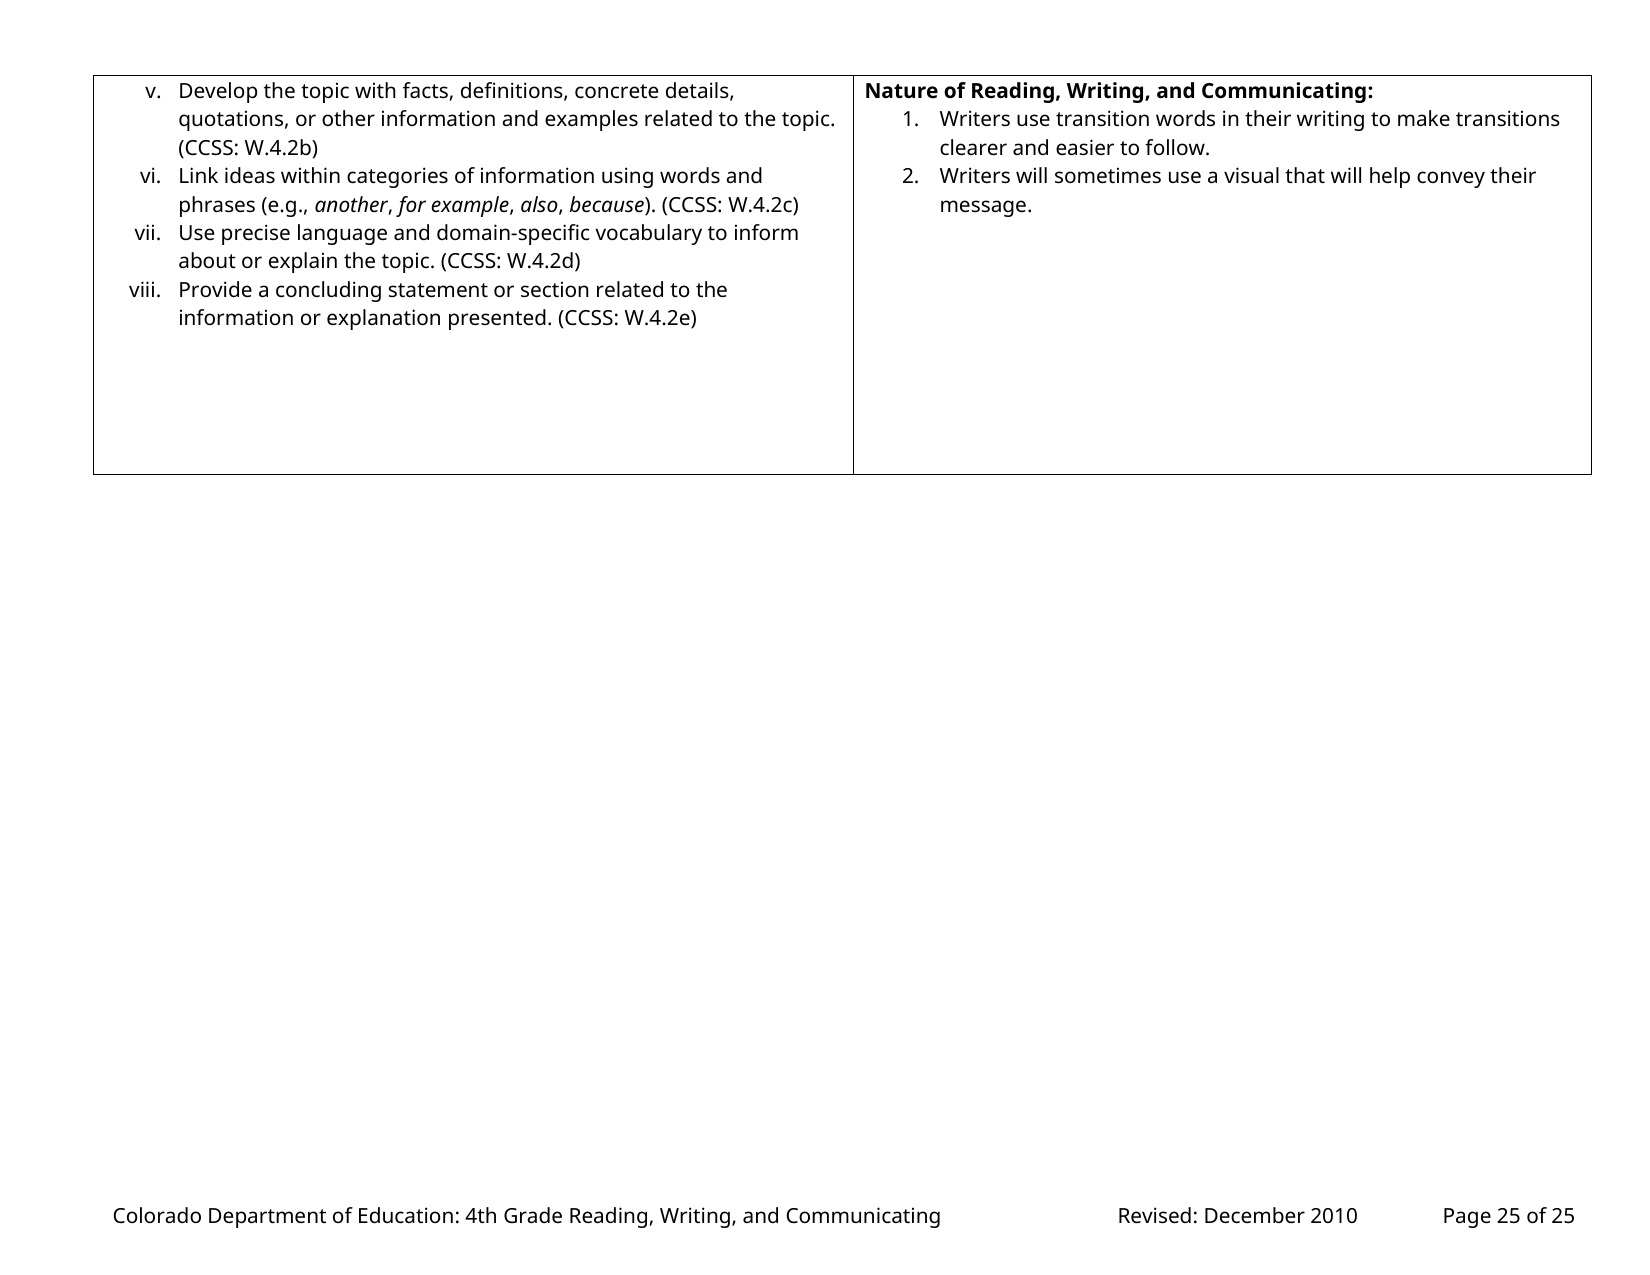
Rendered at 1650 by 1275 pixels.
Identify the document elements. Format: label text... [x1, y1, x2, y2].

table_cell Nature of Reading, Writing, and Communicating: Writers use transition words in their writing to make transitions clearer and easier to follow. Writers will sometimes use a visual that will help convey their message. [854, 76, 1591, 474]
